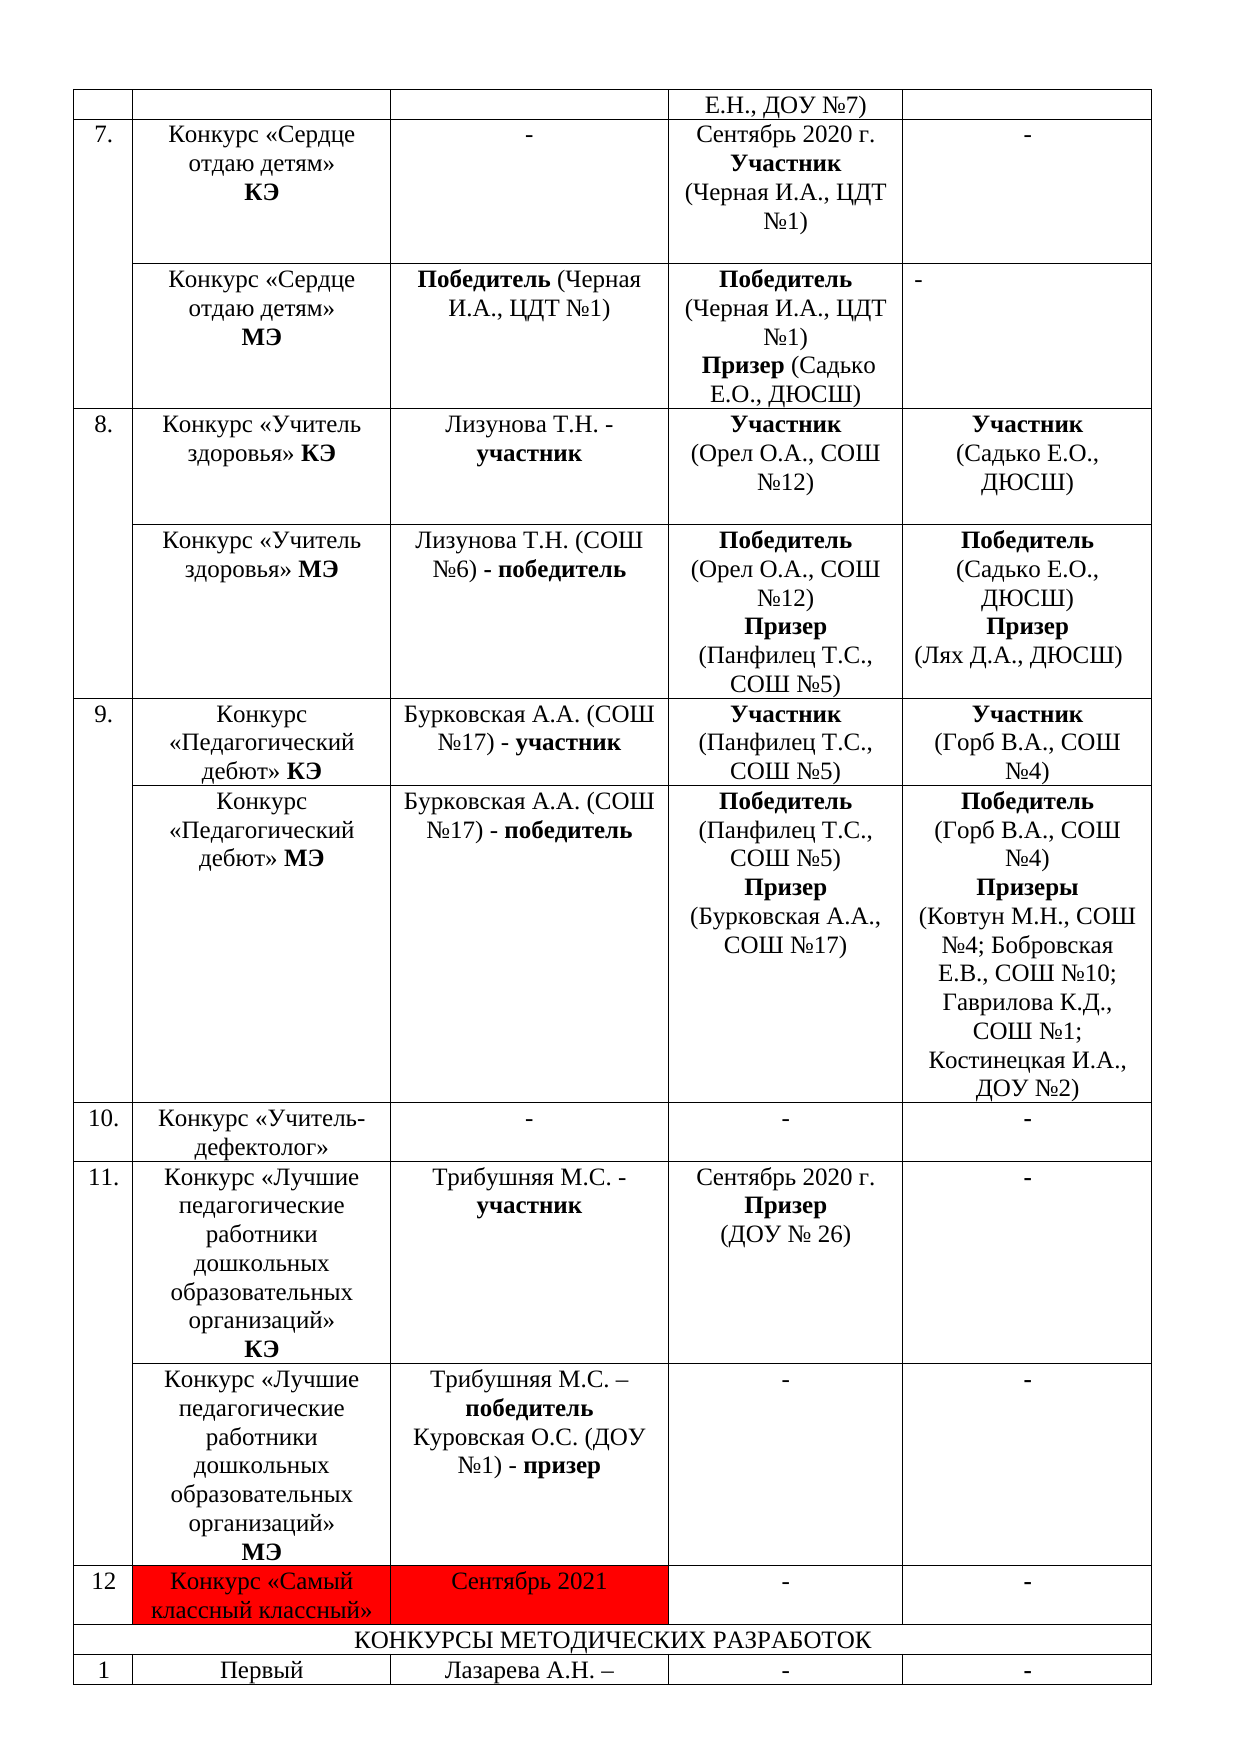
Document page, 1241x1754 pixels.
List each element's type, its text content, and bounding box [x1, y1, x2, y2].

table_cell Трибушняя М.С. – победитель Куровская О.С. (ДОУ №1) - призер [391, 1364, 668, 1565]
table_cell Сентябрь 2021 [391, 1566, 668, 1624]
table_cell - [903, 264, 1151, 408]
table_cell Победитель (Черная И.А., ЦДТ №1) [391, 264, 668, 408]
table_cell Конкурс «Лучшие педагогические работники дошкольных образовательных организаций» МЭ [133, 1364, 390, 1565]
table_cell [669, 90, 902, 118]
table_cell Конкурс «Сердце отдаю детям» КЭ [133, 120, 390, 263]
table_cell 7. [74, 120, 132, 408]
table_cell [903, 90, 1151, 118]
table_cell [74, 90, 132, 118]
table_cell 1 [74, 1655, 132, 1683]
table_cell Конкурс «Учитель здоровья» МЭ [133, 525, 390, 698]
table_cell 11. [74, 1162, 132, 1565]
table_cell Лизунова Т.Н. - участник [391, 409, 668, 524]
table_cell - [669, 1655, 902, 1683]
table_cell Победитель (Садько Е.О., ДЮСШ) Призер (Лях Д.А., ДЮСШ) [903, 525, 1151, 698]
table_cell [391, 1655, 668, 1683]
table_cell - [391, 1103, 668, 1161]
table_cell - [903, 1655, 1151, 1683]
table_cell Конкурс «Учитель- дефектолог» [133, 1103, 390, 1161]
table_cell - [669, 1103, 902, 1161]
table_cell Участник (Панфилец Т.С., СОШ №5) [669, 699, 902, 785]
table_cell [133, 1655, 390, 1683]
table_cell Участник (Горб В.А., СОШ №4) [903, 699, 1151, 785]
table_cell Конкурс «Педагогический дебют» КЭ [133, 699, 390, 785]
table_cell - [903, 1364, 1151, 1565]
table_cell Сентябрь 2020 г. Участник (Черная И.А., ЦДТ №1) [669, 120, 902, 263]
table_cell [391, 90, 668, 118]
table_cell - [903, 1566, 1151, 1624]
table_cell Бурковская А.А. (СОШ №17) - победитель [391, 786, 668, 1102]
table_cell 8. [74, 409, 132, 698]
table_cell Конкурс «Педагогический дебют» МЭ [133, 786, 390, 1102]
table_cell КОНКУРСЫ МЕТОДИЧЕСКИХ РАЗРАБОТОК [74, 1625, 1151, 1654]
table_cell Бурковская А.А. (СОШ №17) - участник [391, 699, 668, 785]
table_cell Трибушняя М.С. - участник [391, 1162, 668, 1363]
table_cell Победитель (Орел О.А., СОШ №12) Призер (Панфилец Т.С., СОШ №5) [669, 525, 902, 698]
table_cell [133, 90, 390, 118]
table_cell Конкурс «Учитель здоровья» КЭ [133, 409, 390, 524]
table_cell Лизунова Т.Н. (СОШ №6) - победитель [391, 525, 668, 698]
table_cell Победитель (Горб В.А., СОШ №4) Призеры (Ковтун М.Н., СОШ №4; Бобровская Е.В., СОШ №10; Гаврилова К.Д., СОШ №1; Костинецкая И.А., ДОУ №2) [903, 786, 1151, 1102]
table_cell - [903, 1162, 1151, 1363]
table_cell - [669, 1364, 902, 1565]
table_cell Победитель (Черная И.А., ЦДТ №1) Призер (Садько Е.О., ДЮСШ) [669, 264, 902, 408]
table_cell - [903, 1103, 1151, 1161]
table_cell Конкурс «Лучшие педагогические работники дошкольных образовательных организаций» КЭ [133, 1162, 390, 1363]
table_cell 12 [74, 1566, 132, 1624]
table_cell Сентябрь 2020 г. Призер (ДОУ № 26) [669, 1162, 902, 1363]
table_cell Конкурс «Сердце отдаю детям» МЭ [133, 264, 390, 408]
table_cell - [669, 1566, 902, 1624]
table_cell Участник (Орел О.А., СОШ №12) [669, 409, 902, 524]
table_cell Участник (Садько Е.О., ДЮСШ) [903, 409, 1151, 524]
table_cell Конкурс «Самый классный классный» [133, 1566, 390, 1624]
table_cell 9. [74, 699, 132, 1102]
table_cell 10. [74, 1103, 132, 1161]
table_cell - [903, 120, 1151, 263]
table_cell Победитель (Панфилец Т.С., СОШ №5) Призер (Бурковская А.А., СОШ №17) [669, 786, 902, 1102]
table_cell - [391, 120, 668, 263]
